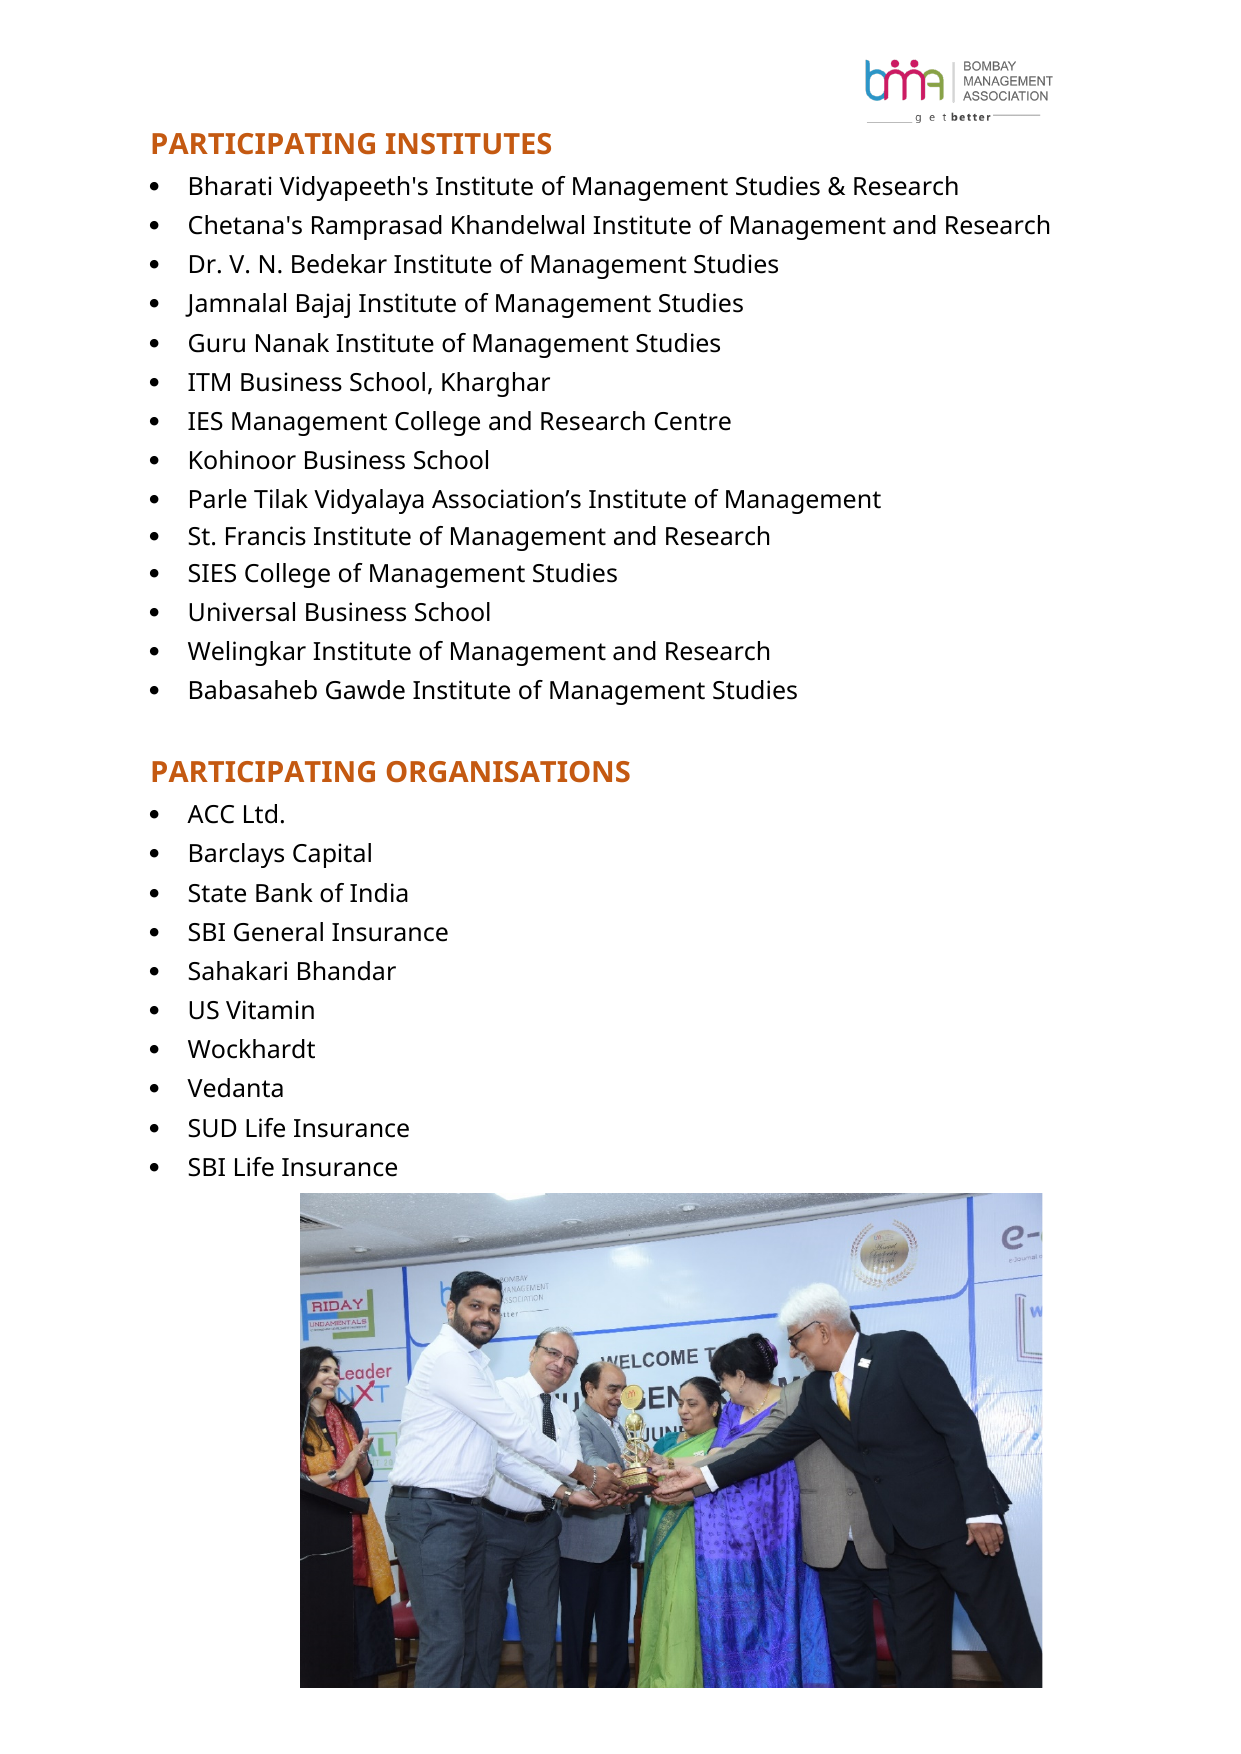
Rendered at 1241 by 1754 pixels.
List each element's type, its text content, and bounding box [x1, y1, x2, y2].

list US Vitamin [150, 993, 1137, 1027]
list Wockhardt [150, 1032, 1137, 1066]
list Barclays Capital [150, 836, 1137, 870]
list PARTICIPATING INSTITUTES [150, 123, 1137, 163]
list SBI General Insurance [150, 914, 1137, 948]
list Babasaheb Gawde Institute of Management Studies [150, 673, 1137, 707]
list Jamnalal Bajaj Institute of Management Studies [150, 286, 1137, 320]
list IES Management College and Research Centre [150, 403, 1137, 438]
list Parle Tilak Vidyalaya Association’s Institute of Management [150, 482, 1137, 516]
list St. Francis Institute of Management and Research [150, 519, 1137, 553]
list State Bank of India [150, 875, 1137, 909]
list Welingkar Institute of Management and Research [150, 634, 1137, 668]
list Vedanta [150, 1071, 1137, 1105]
list SIES College of Management Studies [150, 555, 1137, 589]
list Sahakari Bhandar [150, 953, 1137, 988]
list ITM Business School, Kharghar [150, 364, 1137, 398]
list Guru Nanak Institute of Management Studies [150, 325, 1137, 359]
list PARTICIPATING ORGANISATIONS [150, 751, 1137, 791]
picture [864, 59, 1053, 123]
list Universal Business School [150, 594, 1137, 629]
list Bharati Vidyapeeth's Institute of Management Studies & Research [150, 168, 1137, 203]
picture [298, 1193, 1043, 1687]
list ACC Ltd. [150, 797, 1137, 831]
list SBI Life Insurance [150, 1149, 1137, 1183]
list Kohinoor Business School [150, 443, 1137, 477]
list SUD Life Insurance [150, 1110, 1137, 1144]
list Chetana's Ramprasad Khandelwal Institute of Management and Research [150, 208, 1137, 242]
list Dr. V. N. Bedekar Institute of Management Studies [150, 247, 1137, 281]
